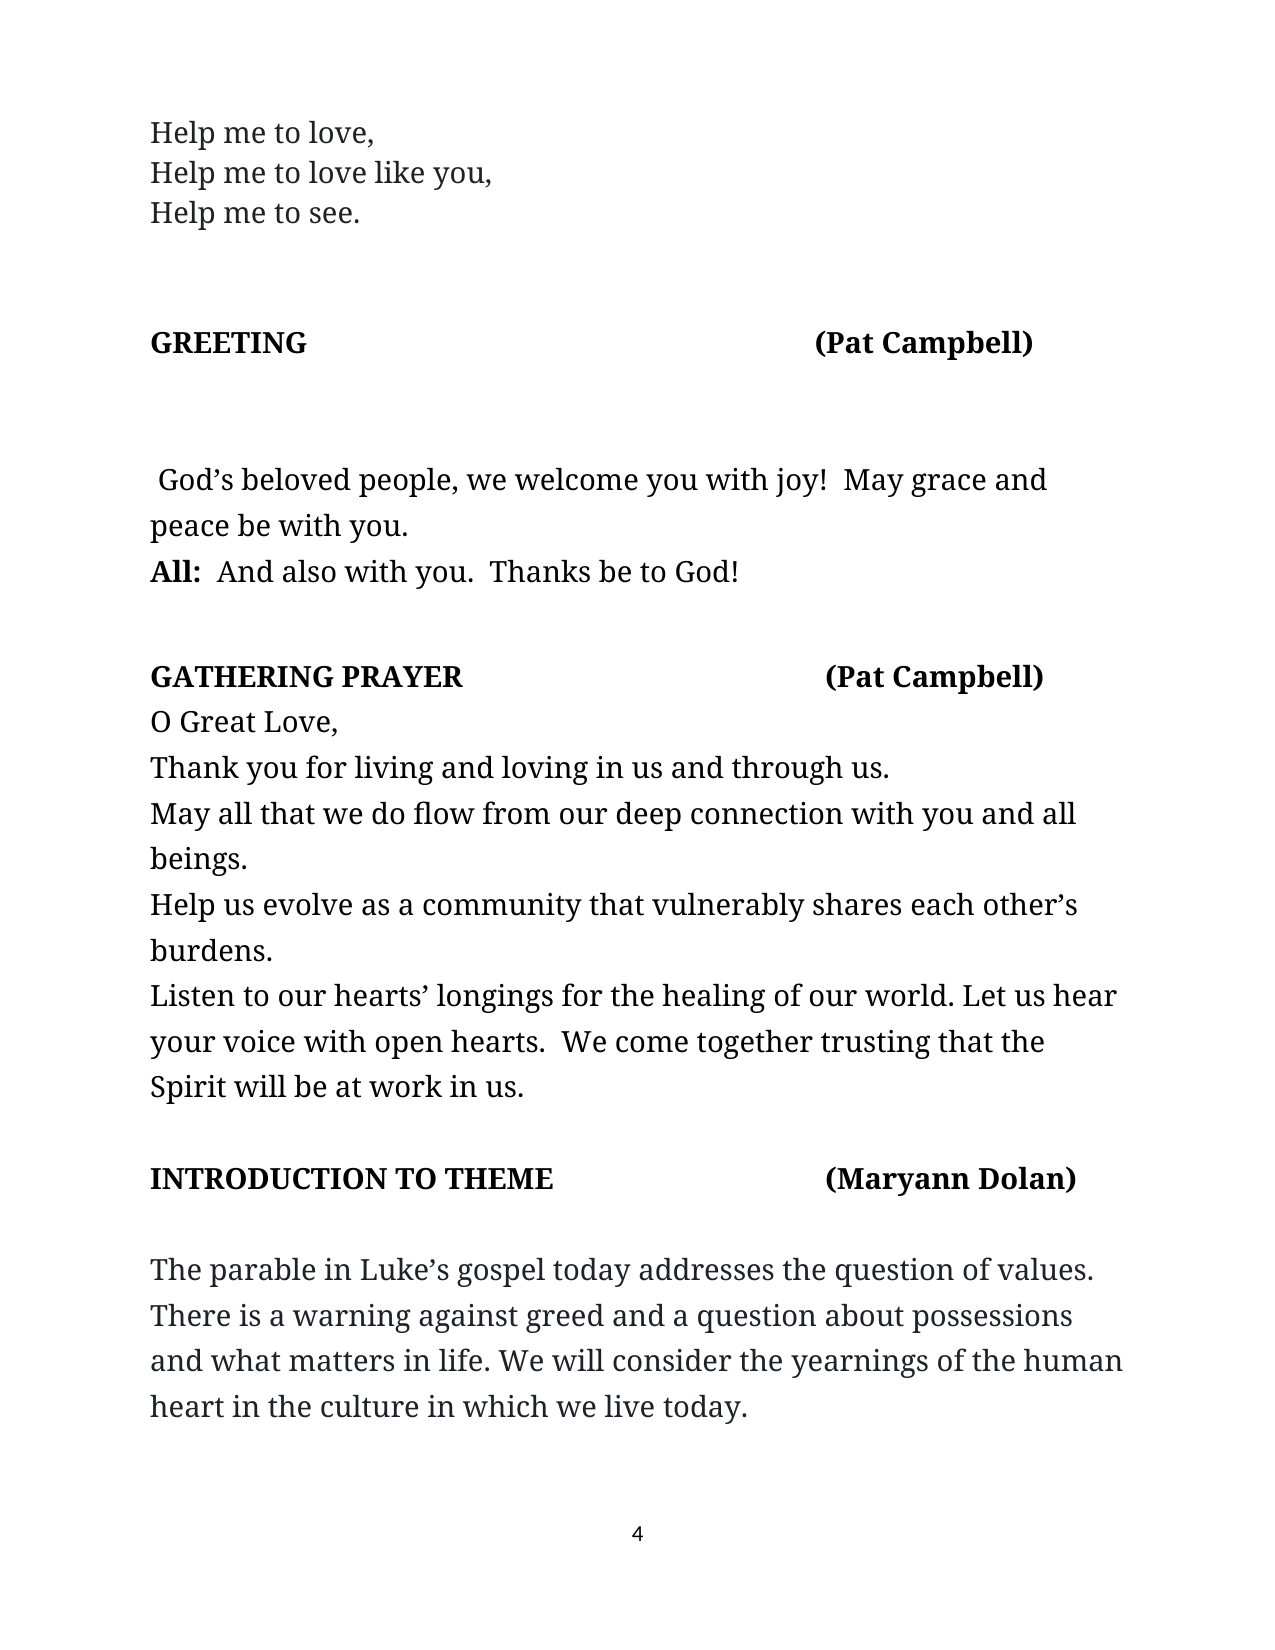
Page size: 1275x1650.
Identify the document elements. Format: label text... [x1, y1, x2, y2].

text Listen to our hearts’ longings for the healing of our world. Let us hear your voice with open hearts. We come together trusting that the Spirit will be at work in us. [150, 975, 1125, 1106]
text Thank you for living and loving in us and through us. [150, 747, 1125, 787]
text O Great Love, [150, 702, 1125, 741]
text May all that we do flow from our deep connection with you and all beings. [150, 793, 1125, 878]
text GATHERING PRAYER (Pat Campbell) [150, 656, 1125, 696]
text Help us evolve as a community that vulnerably shares each other’s burdens. [150, 884, 1125, 969]
text All: And also with you. Thanks be to God! [150, 551, 1125, 591]
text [150, 112, 1125, 232]
text INTRODUCTION TO THEME (Maryann Dolan) [150, 1158, 1125, 1198]
text God’s beloved people, we welcome you with joy! May grace and peace be with you. [150, 460, 1125, 545]
text The parable in Luke’s gospel today addresses the question of values. There is a warning against greed and a question about possessions and what matters in life. We will consider the yearnings of the human heart in the culture in which we live today. [150, 1249, 1125, 1426]
text GREETING (Pat Campbell) [150, 323, 1125, 454]
